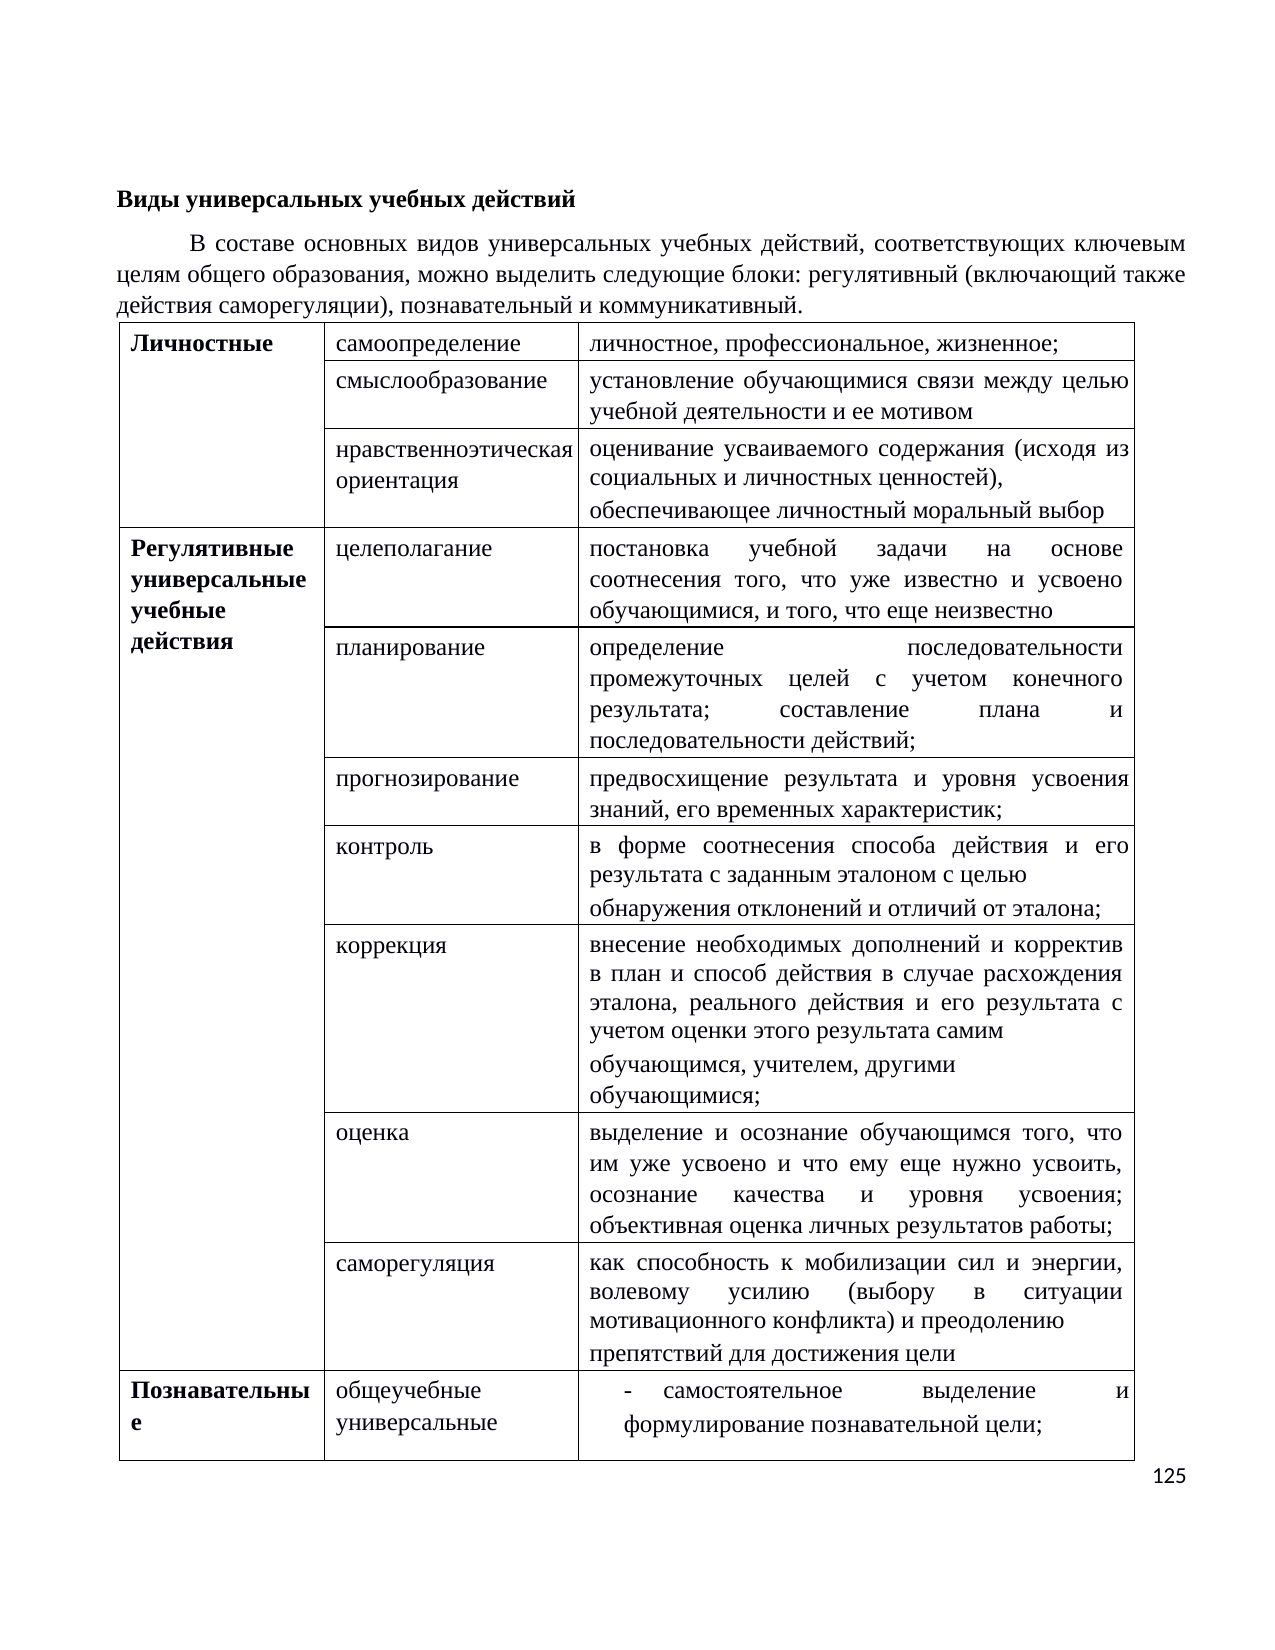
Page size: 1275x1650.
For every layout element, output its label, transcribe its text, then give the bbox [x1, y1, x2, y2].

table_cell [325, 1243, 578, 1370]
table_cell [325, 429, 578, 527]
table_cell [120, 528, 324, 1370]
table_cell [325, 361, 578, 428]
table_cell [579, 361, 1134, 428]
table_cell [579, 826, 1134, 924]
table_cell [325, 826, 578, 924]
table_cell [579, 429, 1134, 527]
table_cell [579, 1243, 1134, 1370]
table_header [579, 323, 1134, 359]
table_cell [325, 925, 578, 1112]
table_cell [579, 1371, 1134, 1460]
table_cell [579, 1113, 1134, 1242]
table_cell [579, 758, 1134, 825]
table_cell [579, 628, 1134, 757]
text В составе основных видов универсальных учебных действий, соответствующих ключевым целям общего образования, можно выделить следующие блоки: регулятивный (включающий также действия саморегуляции), познавательный и коммуникативный. [116, 228, 1187, 319]
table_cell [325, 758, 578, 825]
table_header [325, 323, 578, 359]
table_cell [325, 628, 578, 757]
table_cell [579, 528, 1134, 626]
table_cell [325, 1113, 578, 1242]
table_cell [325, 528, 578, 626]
text Виды универсальных учебных действий [116, 184, 1187, 213]
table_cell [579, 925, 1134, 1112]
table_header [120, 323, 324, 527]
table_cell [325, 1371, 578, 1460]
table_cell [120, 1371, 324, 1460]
